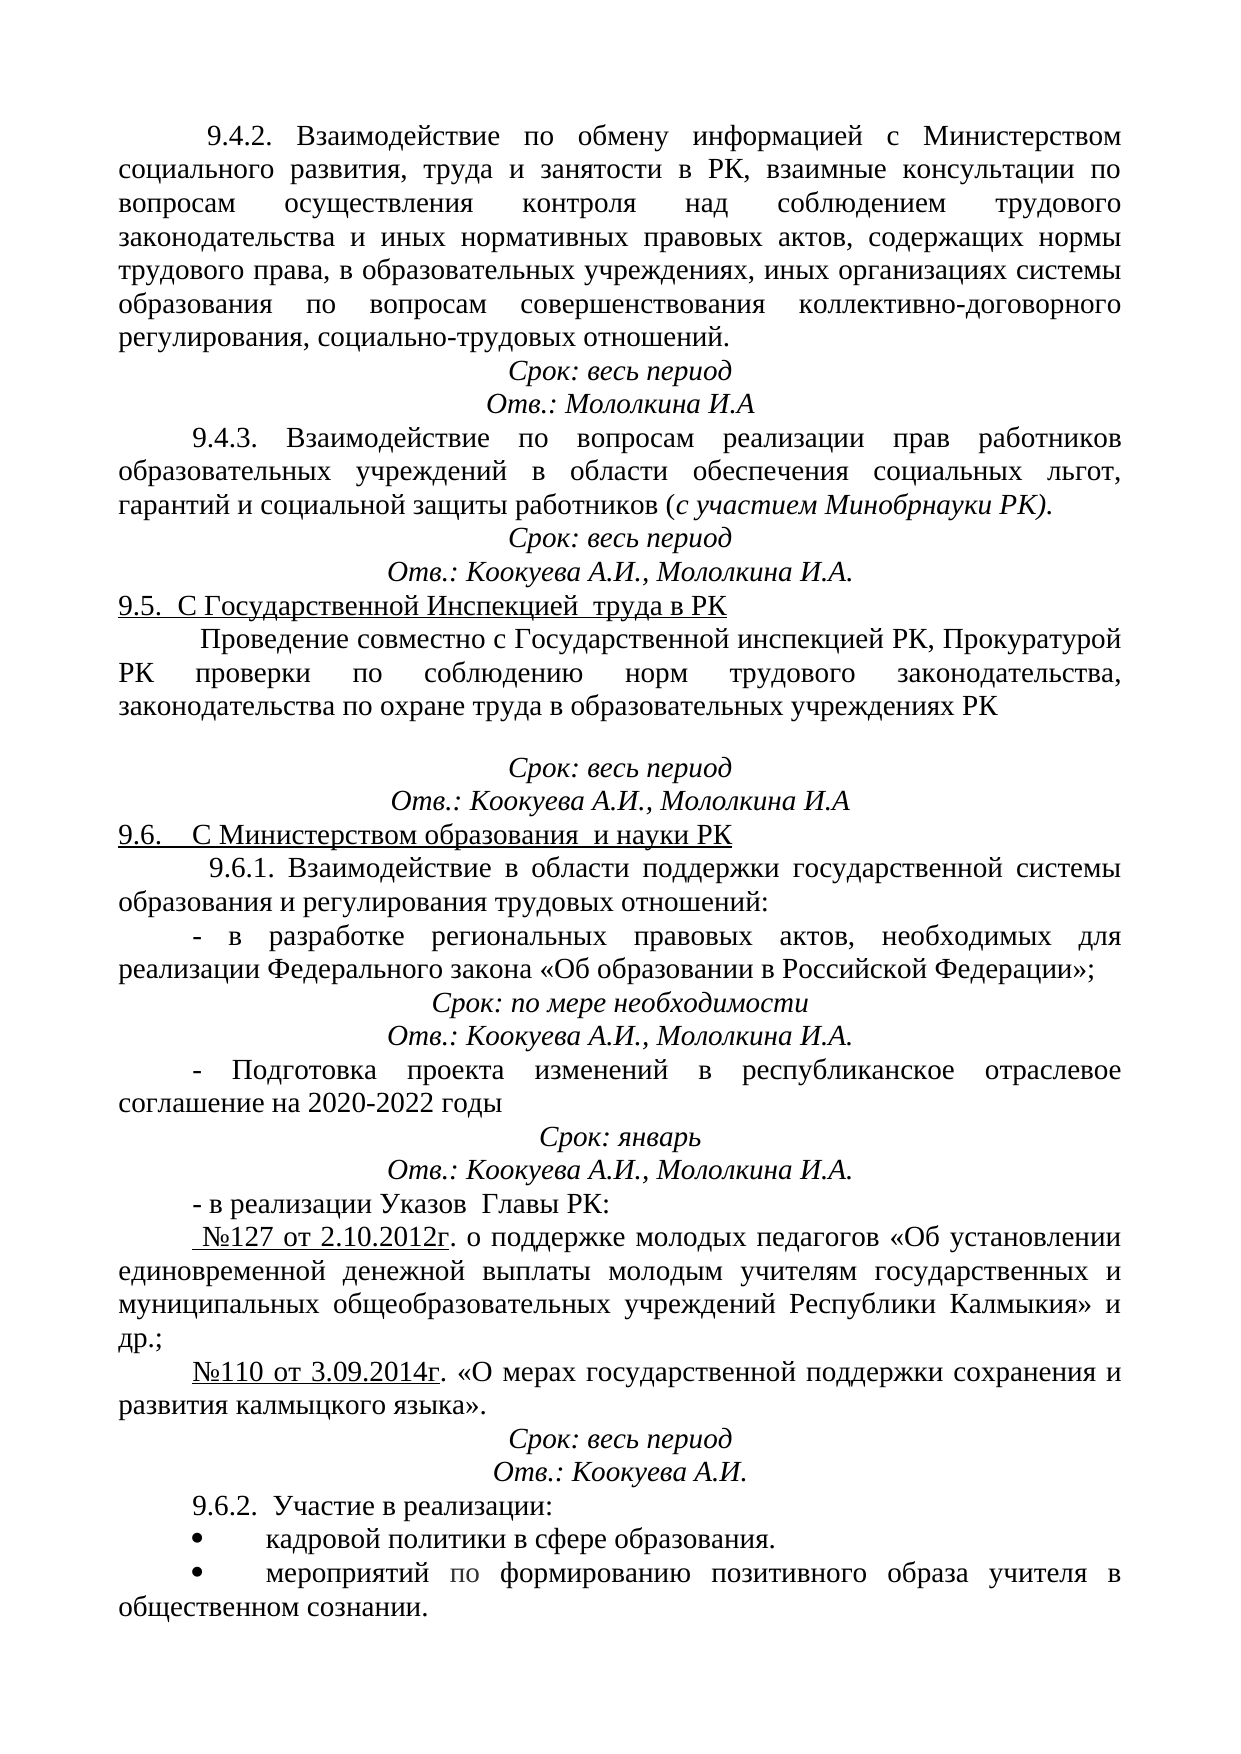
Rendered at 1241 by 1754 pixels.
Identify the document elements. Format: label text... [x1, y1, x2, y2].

text - в разработке региональных правовых актов, необходимых для реализации Федерального закона «Об образовании в Российской Федерации»; [118, 918, 1122, 985]
text Срок: весь период [118, 1421, 1122, 1454]
list С Государственной Инспекцией труда в РК [118, 588, 1122, 621]
text Срок: январь [118, 1119, 1122, 1152]
text - в реализации Указов Главы РК: [118, 1186, 1122, 1219]
text Проведение совместно с Государственной инспекцией РК, Прокуратурой РК проверки по соблюдению норм трудового законодательства, законодательства по охране труда в образовательных учреждениях РК [118, 621, 1122, 722]
text Отв.: Коокуева А.И., Мололкина И.А [118, 783, 1122, 817]
list Отв.: Коокуева А.И., Мололкина И.А. [118, 1152, 1122, 1186]
text Срок: весь период [118, 521, 1122, 554]
text - Подготовка проекта изменений в республиканское отраслевое соглашение на 2020-2022 годы [118, 1052, 1122, 1119]
text Срок: весь период [118, 750, 1122, 783]
text Отв.: Коокуева А.И., Мололкина И.А. [118, 554, 1122, 588]
text Отв.: Коокуева А.И., Мололкина И.А. [118, 1018, 1122, 1052]
list мероприятий по формированию позитивного образа учителя в общественном сознании. [118, 1555, 1122, 1622]
list 9.4.2. Взаимодействие по обмену информацией с Министерством социального развития, труда и занятости в РК, взаимные консультации по вопросам осуществления контроля над соблюдением трудового законодательства и иных нормативных правовых актов, содержащих нормы трудового права, в образовательных учреждениях, иных организациях системы образования по вопросам совершенствования коллективно-договорного регулирования, социально-трудовых отношений. [118, 118, 1122, 353]
list кадровой политики в сфере образования. [118, 1521, 1122, 1555]
text №127 от 2.10.2012г. о поддержке молодых педагогов «Об установлении единовременной денежной выплаты молодым учителям государственных и муниципальных общеобразовательных учреждений Республики Калмыкия» и др.; [118, 1219, 1122, 1354]
list Отв.: Коокуева А.И. [118, 1454, 1122, 1488]
text Срок: по мере необходимости [118, 985, 1122, 1018]
text 9.6.1. Взаимодействие в области поддержки государственной системы образования и регулирования трудовых отношений: [118, 851, 1122, 918]
text 9.6.2. Участие в реализации: [118, 1488, 1122, 1521]
text №110 от 3.09.2014г. «О мерах государственной поддержки сохранения и развития калмыцкого языка». [118, 1354, 1122, 1421]
list С Министерством образования и науки РК [118, 817, 1122, 851]
text 9.4.3. Взаимодействие по вопросам реализации прав работников образовательных учреждений в области обеспечения социальных льгот, гарантий и социальной защиты работников (с участием Минобрнауки РК). [118, 420, 1122, 521]
text Отв.: Мололкина И.А [118, 386, 1122, 420]
text Срок: весь период [118, 353, 1122, 386]
